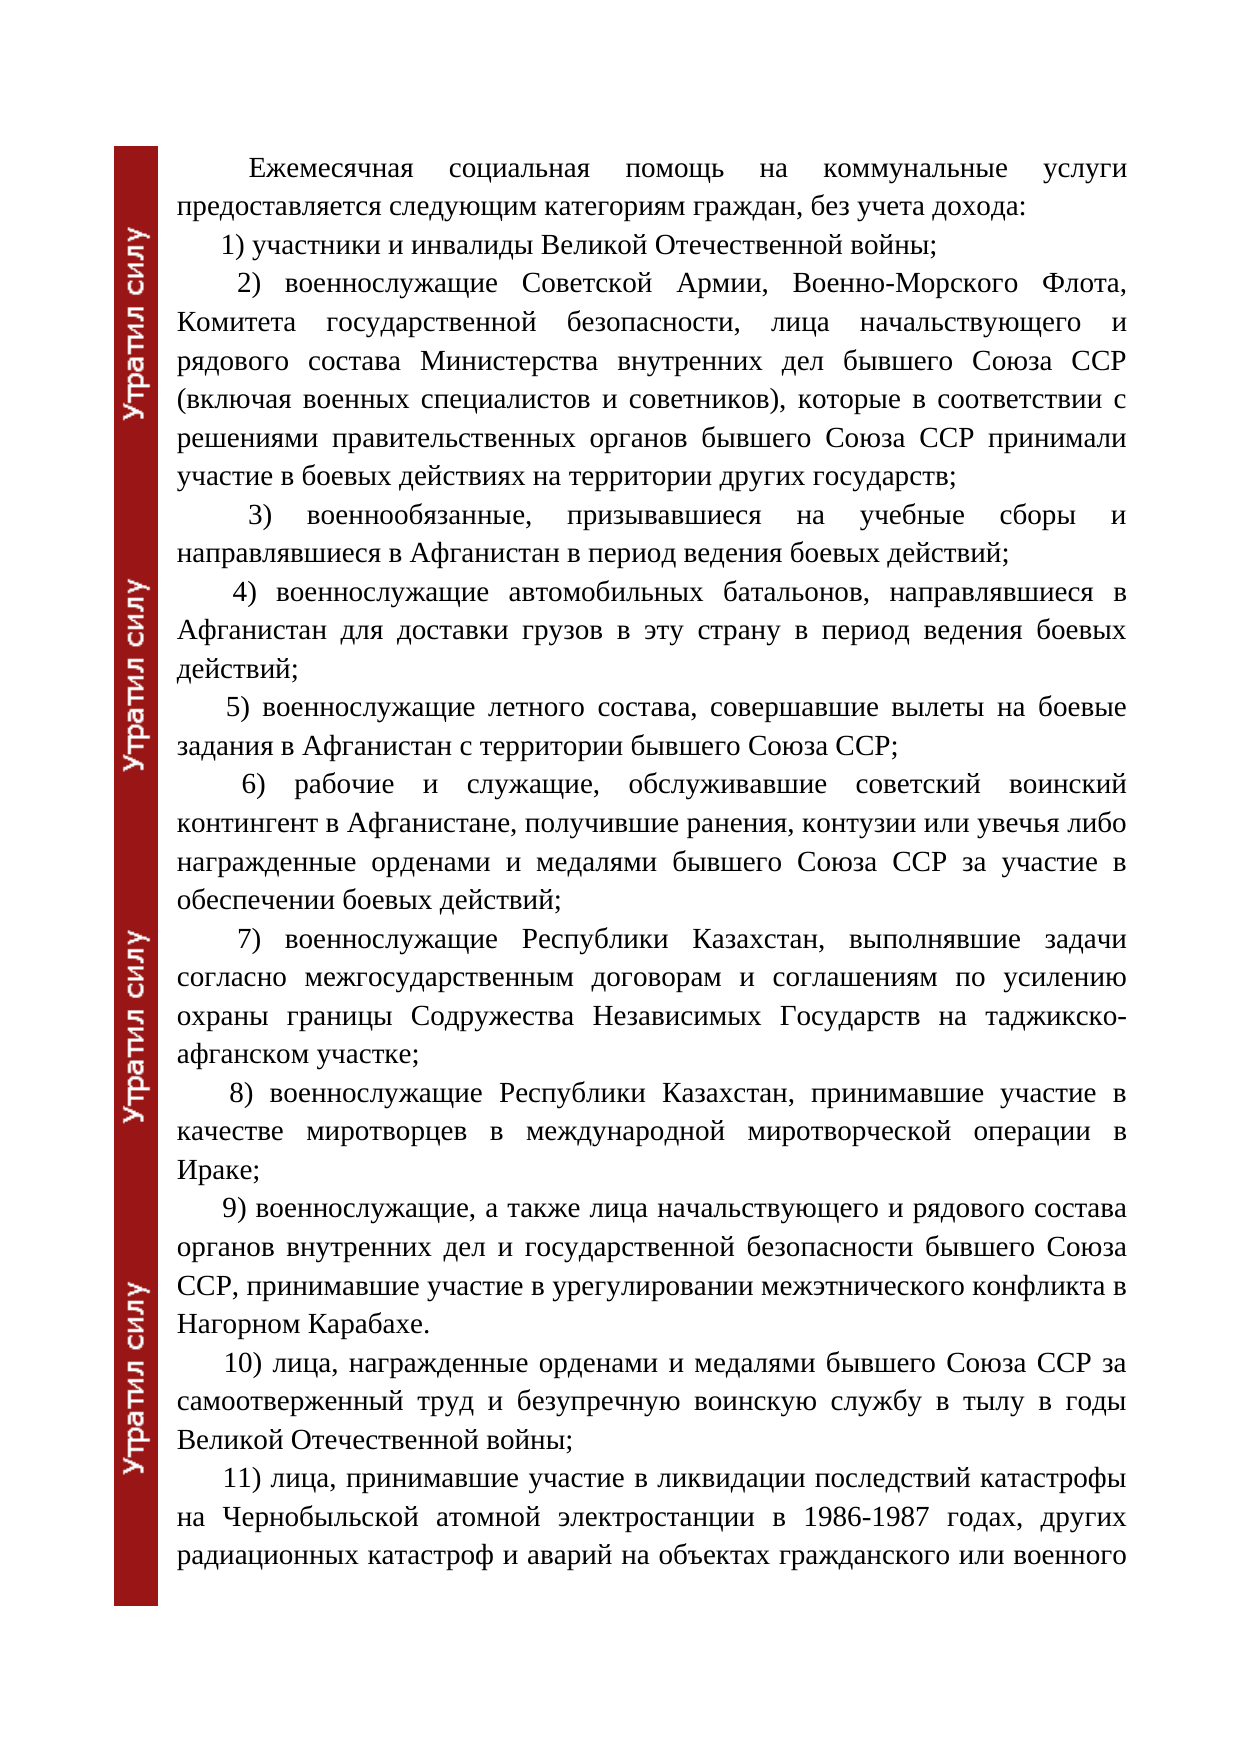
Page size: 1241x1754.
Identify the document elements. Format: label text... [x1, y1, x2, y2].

picture [114, 222, 158, 227]
picture [114, 492, 158, 497]
picture [114, 1070, 158, 1075]
picture [114, 762, 158, 767]
text 4) военнослужащие автомобильных батальонов, направлявшиеся в Афганистан для доставки грузов в эту страну в период ведения боевых действий; [112, 574, 1128, 684]
picture [114, 1186, 158, 1191]
picture [114, 1340, 158, 1345]
picture [114, 261, 158, 266]
picture [114, 1571, 158, 1606]
text 2) военнослужащие Советской Армии, Военно-Морского Флота, Комитета государственной безопасности, лица начальствующего и рядового состава Министерства внутренних дел бывшего Союза ССР (включая военных специалистов и советников), которые в соответствии с решениями правительственных органов бывшего Союза ССР принимали участие в боевых действиях на территории других государств; [112, 266, 1128, 492]
text 9) военнослужащие, а также лица начальствующего и рядового состава органов внутренних дел и государственной безопасности бывшего Союза ССР, принимавшие участие в урегулировании межэтнического конфликта в Нагорном Карабахе. [112, 1191, 1128, 1340]
picture [114, 569, 158, 574]
picture [114, 684, 158, 689]
text Ежемесячная социальная помощь на коммунальные услуги предоставляется следующим категориям граждан, без учета дохода: [112, 150, 1128, 222]
picture [114, 916, 158, 921]
text 5) военнослужащие летного состава, совершавшие вылеты на боевые задания в Афганистан с территории бывшего Союза ССР; [112, 689, 1128, 762]
text 3) военнообязанные, призывавшиеся на учебные сборы и направлявшиеся в Афганистан в период ведения боевых действий; [112, 497, 1128, 569]
text 10) лица, награжденные орденами и медалями бывшего Союза ССР за самоотверженный труд и безупречную воинскую службу в тылу в годы Великой Отечественной войны; [112, 1345, 1128, 1455]
text 8) военнослужащие Республики Казахстан, принимавшие участие в качестве миротворцев в международной миротворческой операции в Ираке; [112, 1075, 1128, 1186]
picture [114, 1455, 158, 1460]
text 6) рабочие и служащие, обслуживавшие советский воинский контингент в Афганистане, получившие ранения, контузии или увечья либо награжденные орденами и медалями бывшего Союза ССР за участие в обеспечении боевых действий; [112, 767, 1128, 916]
text 7) военнослужащие Республики Казахстан, выполнявшие задачи согласно межгосударственным договорам и соглашениям по усилению охраны границы Содружества Независимых Государств на таджикско-афганском участке; [112, 921, 1128, 1070]
picture [114, 146, 158, 150]
text 1) участники и инвалиды Великой Отечественной войны; [112, 227, 1128, 261]
